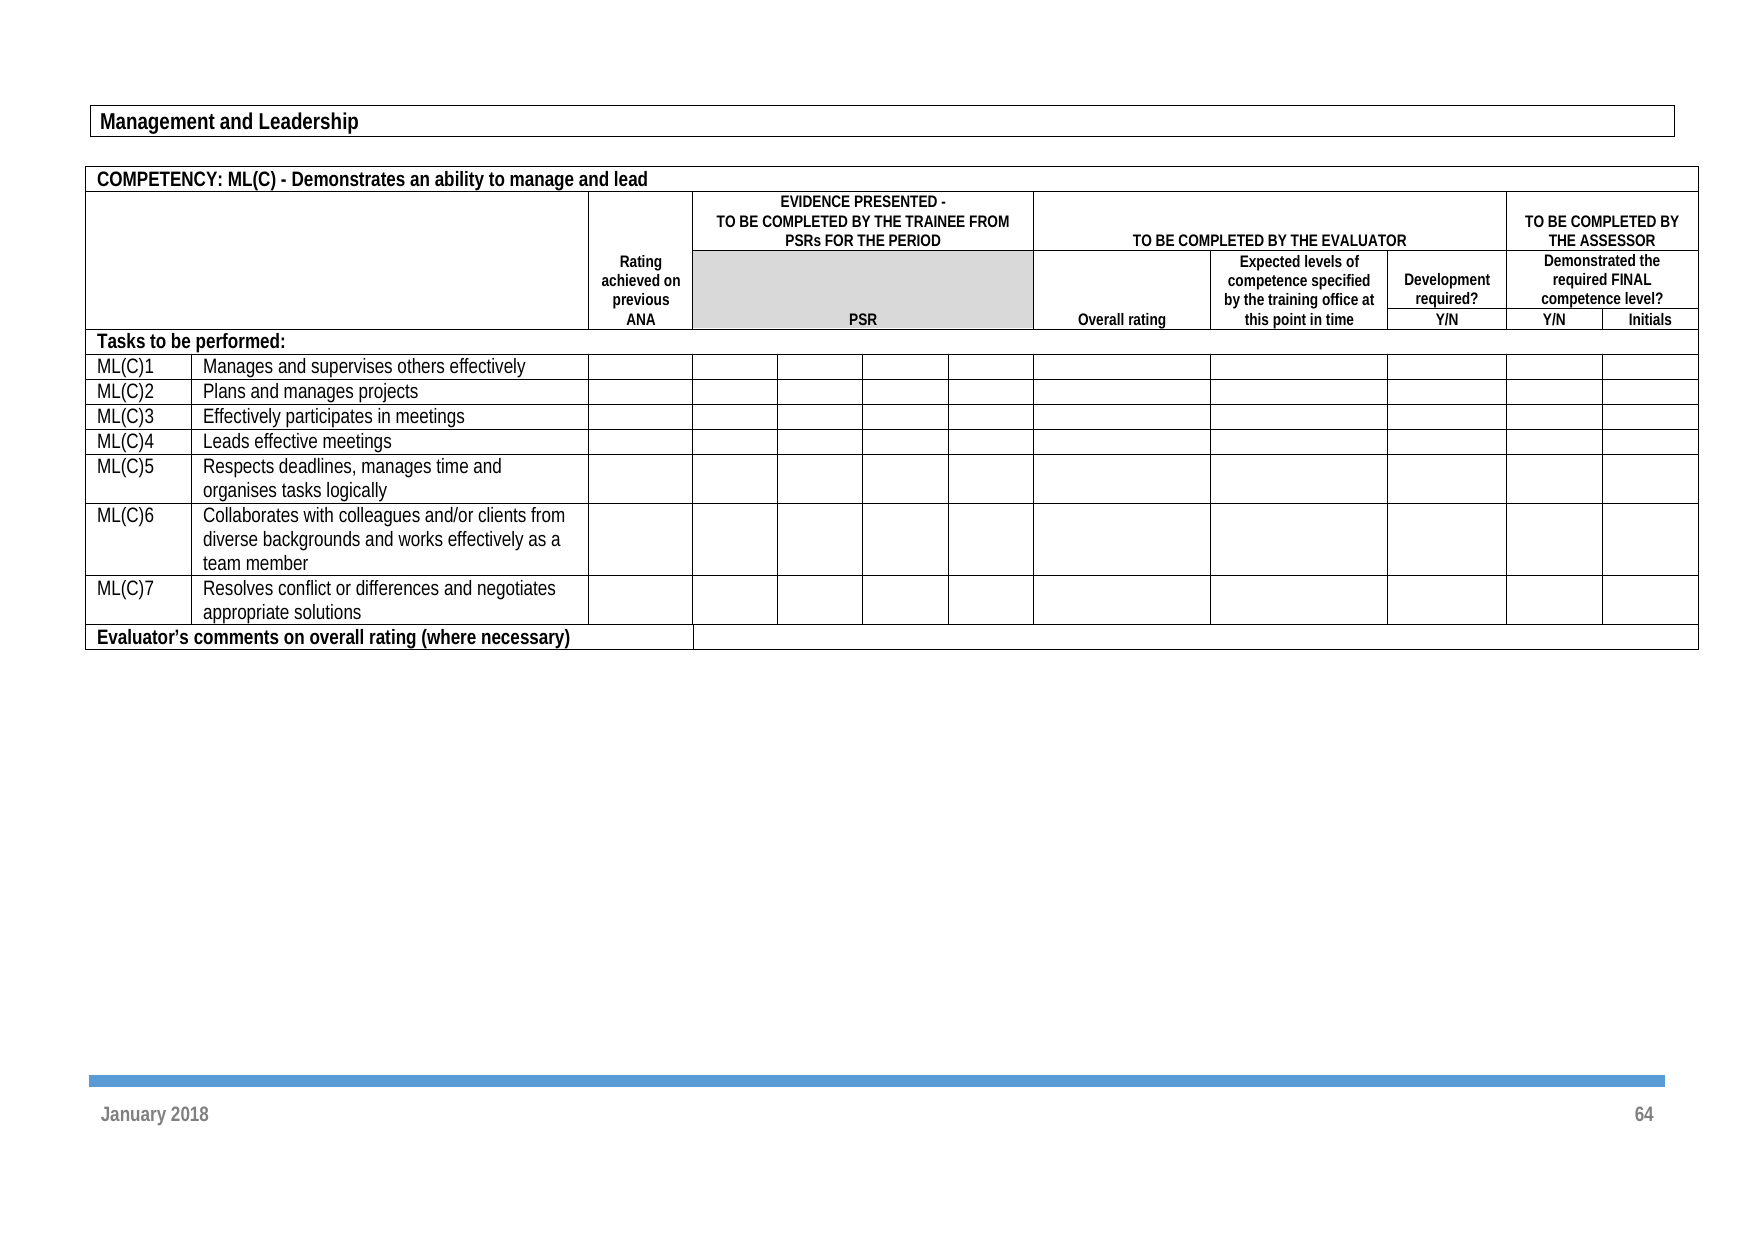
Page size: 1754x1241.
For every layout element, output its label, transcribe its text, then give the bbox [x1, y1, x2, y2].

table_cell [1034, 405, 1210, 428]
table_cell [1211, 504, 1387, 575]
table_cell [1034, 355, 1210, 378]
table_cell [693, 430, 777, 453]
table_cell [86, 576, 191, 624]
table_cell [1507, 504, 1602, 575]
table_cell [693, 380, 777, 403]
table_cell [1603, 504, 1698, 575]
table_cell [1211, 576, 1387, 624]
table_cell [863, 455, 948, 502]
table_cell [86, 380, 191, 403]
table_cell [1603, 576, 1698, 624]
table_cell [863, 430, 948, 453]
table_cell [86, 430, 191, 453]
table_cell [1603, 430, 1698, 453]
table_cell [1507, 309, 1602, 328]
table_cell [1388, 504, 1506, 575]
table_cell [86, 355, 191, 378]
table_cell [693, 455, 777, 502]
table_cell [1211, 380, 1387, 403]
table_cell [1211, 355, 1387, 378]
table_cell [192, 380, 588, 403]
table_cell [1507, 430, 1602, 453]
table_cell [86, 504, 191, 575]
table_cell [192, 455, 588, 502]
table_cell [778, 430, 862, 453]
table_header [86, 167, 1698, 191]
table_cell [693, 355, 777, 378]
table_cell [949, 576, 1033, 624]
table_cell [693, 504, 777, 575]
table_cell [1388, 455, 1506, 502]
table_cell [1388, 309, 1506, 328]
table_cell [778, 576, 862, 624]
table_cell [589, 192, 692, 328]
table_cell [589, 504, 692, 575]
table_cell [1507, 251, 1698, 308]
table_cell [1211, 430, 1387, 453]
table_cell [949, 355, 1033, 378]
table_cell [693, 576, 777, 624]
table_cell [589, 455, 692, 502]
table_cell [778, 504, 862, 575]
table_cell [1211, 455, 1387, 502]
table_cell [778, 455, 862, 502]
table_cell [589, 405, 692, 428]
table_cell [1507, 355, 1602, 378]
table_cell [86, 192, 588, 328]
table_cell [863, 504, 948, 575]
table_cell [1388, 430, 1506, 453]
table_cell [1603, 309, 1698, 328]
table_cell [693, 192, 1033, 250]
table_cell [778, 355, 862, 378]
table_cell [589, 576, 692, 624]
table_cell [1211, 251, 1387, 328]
text Management and Leadership [91, 106, 1674, 136]
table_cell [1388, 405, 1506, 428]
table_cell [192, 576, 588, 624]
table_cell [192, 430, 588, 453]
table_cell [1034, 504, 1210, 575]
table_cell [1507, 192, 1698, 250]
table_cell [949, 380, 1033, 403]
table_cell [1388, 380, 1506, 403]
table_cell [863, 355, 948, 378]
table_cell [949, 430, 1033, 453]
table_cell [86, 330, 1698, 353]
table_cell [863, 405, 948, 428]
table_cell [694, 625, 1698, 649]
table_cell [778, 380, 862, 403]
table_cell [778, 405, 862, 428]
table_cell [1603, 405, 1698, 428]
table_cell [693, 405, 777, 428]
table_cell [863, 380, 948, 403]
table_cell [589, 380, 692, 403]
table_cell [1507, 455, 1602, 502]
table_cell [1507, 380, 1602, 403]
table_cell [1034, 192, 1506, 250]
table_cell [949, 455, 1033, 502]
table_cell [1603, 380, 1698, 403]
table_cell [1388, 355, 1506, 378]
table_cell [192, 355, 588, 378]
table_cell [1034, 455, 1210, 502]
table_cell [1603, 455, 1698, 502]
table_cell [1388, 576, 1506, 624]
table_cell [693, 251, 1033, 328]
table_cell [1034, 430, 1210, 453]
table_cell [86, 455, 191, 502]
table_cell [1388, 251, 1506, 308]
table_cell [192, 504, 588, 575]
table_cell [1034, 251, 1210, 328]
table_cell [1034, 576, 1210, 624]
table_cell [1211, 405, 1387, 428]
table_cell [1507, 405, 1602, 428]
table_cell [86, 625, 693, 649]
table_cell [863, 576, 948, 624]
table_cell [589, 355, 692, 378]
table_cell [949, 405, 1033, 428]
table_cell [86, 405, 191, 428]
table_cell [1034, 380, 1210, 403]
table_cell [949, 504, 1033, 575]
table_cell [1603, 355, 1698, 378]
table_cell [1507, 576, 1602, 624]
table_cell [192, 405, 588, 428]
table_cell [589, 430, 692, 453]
